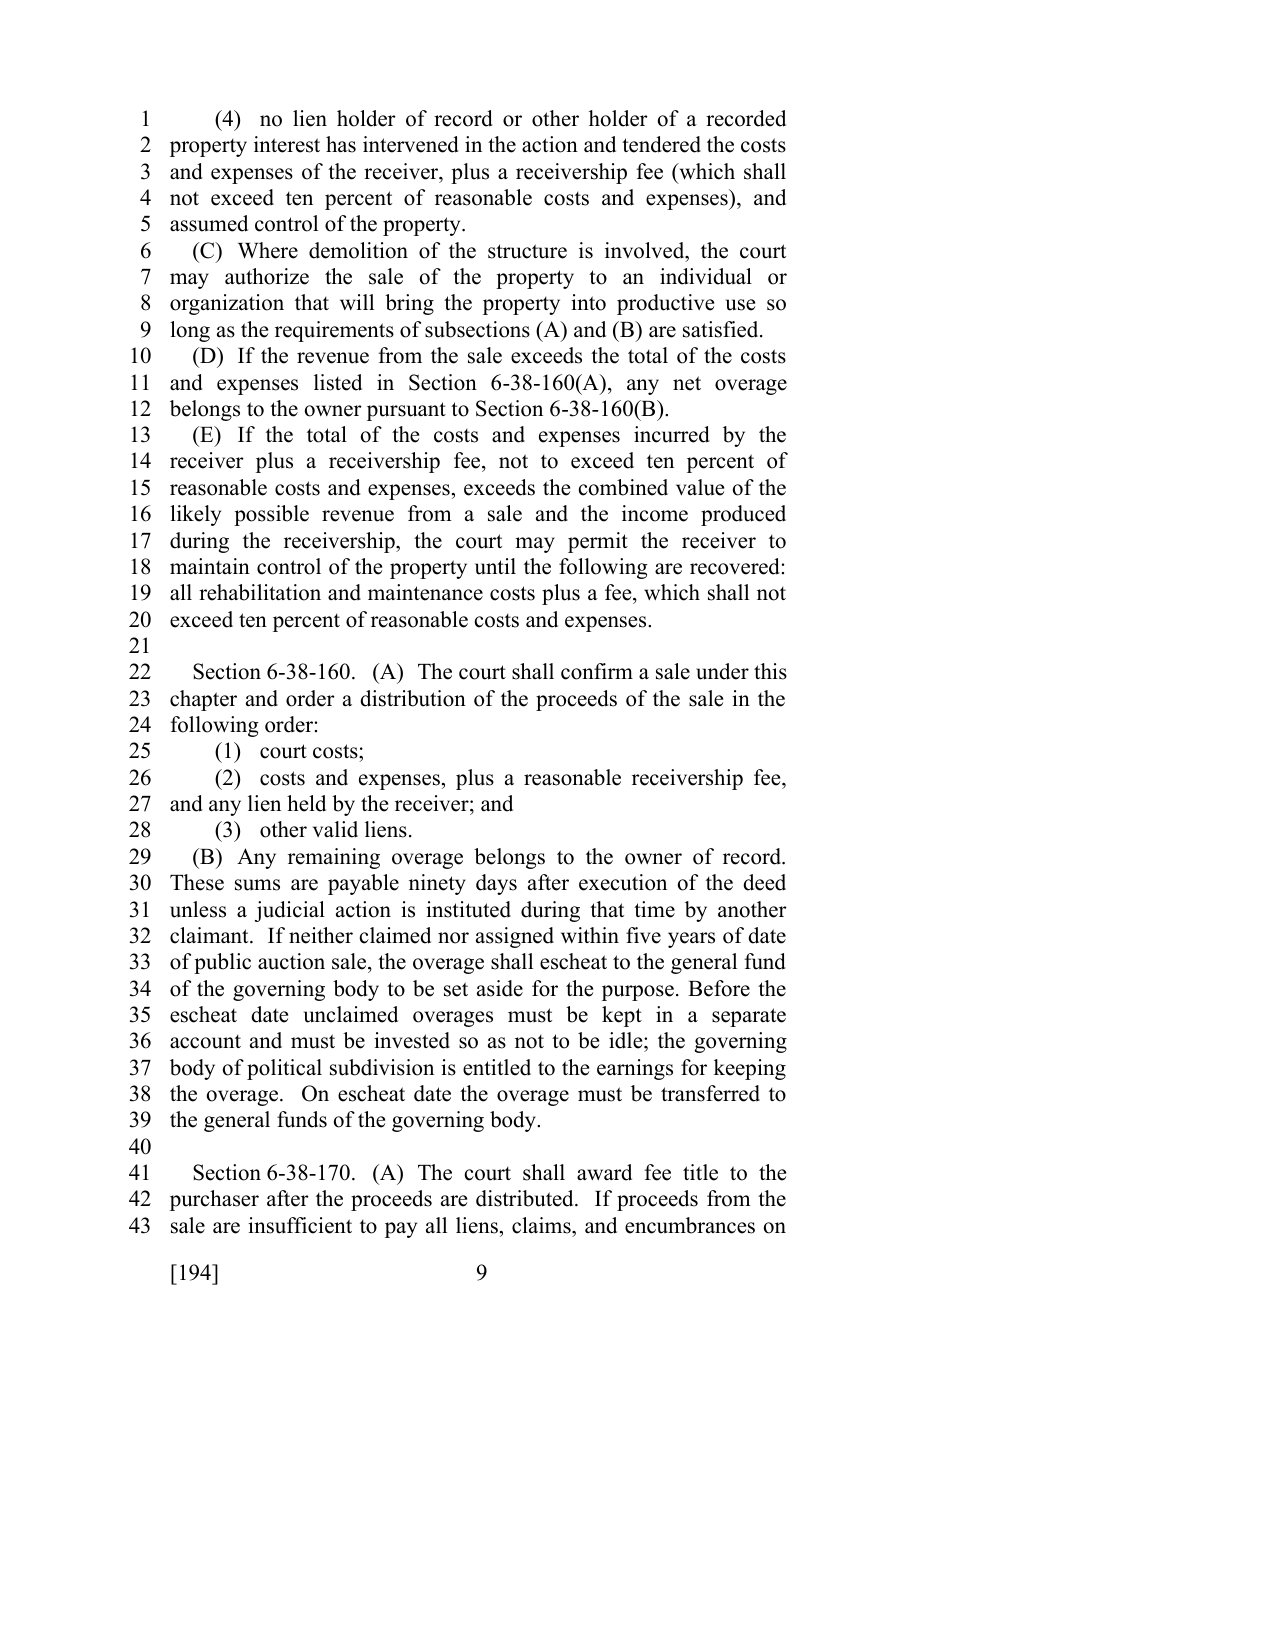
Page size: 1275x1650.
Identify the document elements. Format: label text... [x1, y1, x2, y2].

text (B) Any remaining overage belongs to the owner of record. These sums are payable ninety days after execution of the deed unless a judicial action is instituted during that time by another claimant. If neither claimed nor assigned within five years of date of public auction sale, the overage shall escheat to the general fund of the governing body to be set aside for the purpose. Before the escheat date unclaimed overages must be kept in a separate account and must be invested so as not to be idle; the governing body of political subdivision is entitled to the earnings for keeping the overage. On escheat date the overage must be transferred to the general funds of the governing body. [169, 843, 787, 1133]
text (2) costs and expenses, plus a reasonable receivership fee, and any lien held by the receiver; and [169, 764, 787, 817]
text (E) If the total of the costs and expenses incurred by the receiver plus a receivership fee, not to exceed ten percent of reasonable costs and expenses, exceeds the combined value of the likely possible revenue from a sale and the income produced during the receivership, the court may permit the receiver to maintain control of the property until the following are recovered: all rehabilitation and maintenance costs plus a fee, which shall not exceed ten percent of reasonable costs and expenses. [169, 421, 787, 632]
text (3) other valid liens. [169, 817, 787, 843]
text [169, 1159, 787, 1238]
text Section 6-38-160. (A) The court shall confirm a sale under this chapter and order a distribution of the proceeds of the sale in the following order: [169, 658, 787, 737]
text (4) no lien holder of record or other holder of a recorded property interest has intervened in the action and tendered the costs and expenses of the receiver, plus a receivership fee (which shall not exceed ten percent of reasonable costs and expenses), and assumed control of the property. [169, 105, 787, 237]
text (C) Where demolition of the structure is involved, the court may authorize the sale of the property to an individual or organization that will bring the property into productive use so long as the requirements of subsections (A) and (B) are satisfied. [169, 237, 787, 342]
text (1) court costs; [169, 737, 787, 764]
text (D) If the revenue from the sale exceeds the total of the costs and expenses listed in Section 6-38-160(A), any net overage belongs to the owner pursuant to Section 6-38-160(B). [169, 342, 787, 421]
